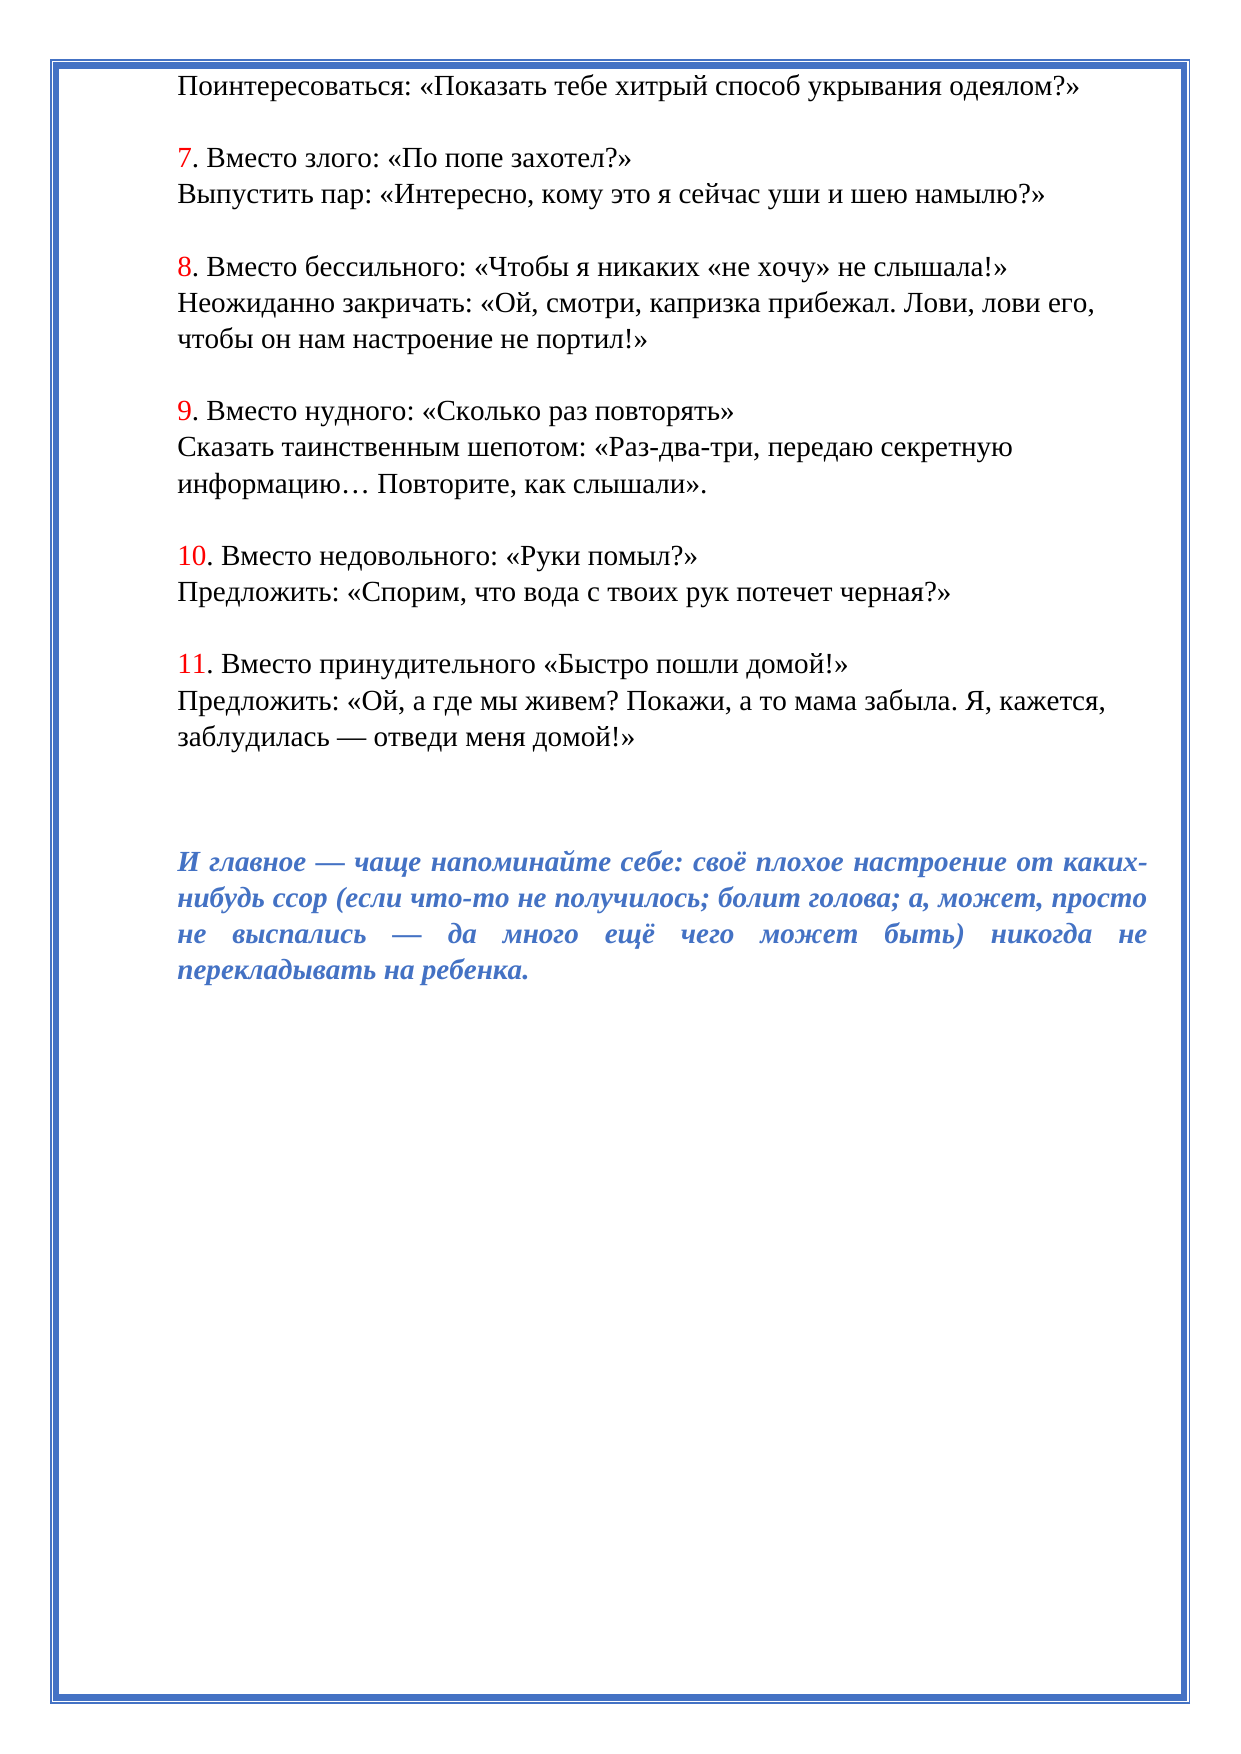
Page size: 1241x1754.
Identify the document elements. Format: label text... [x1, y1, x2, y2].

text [177, 69, 1152, 752]
text И главное — чаще напоминайте себе: своё плохое настроение от каких-нибудь ссор (если что-то не получилось; болит голова; а, может, просто не выспались — да много ещё чего может быть) никогда не перекладывать на ребенка. [177, 772, 1152, 986]
